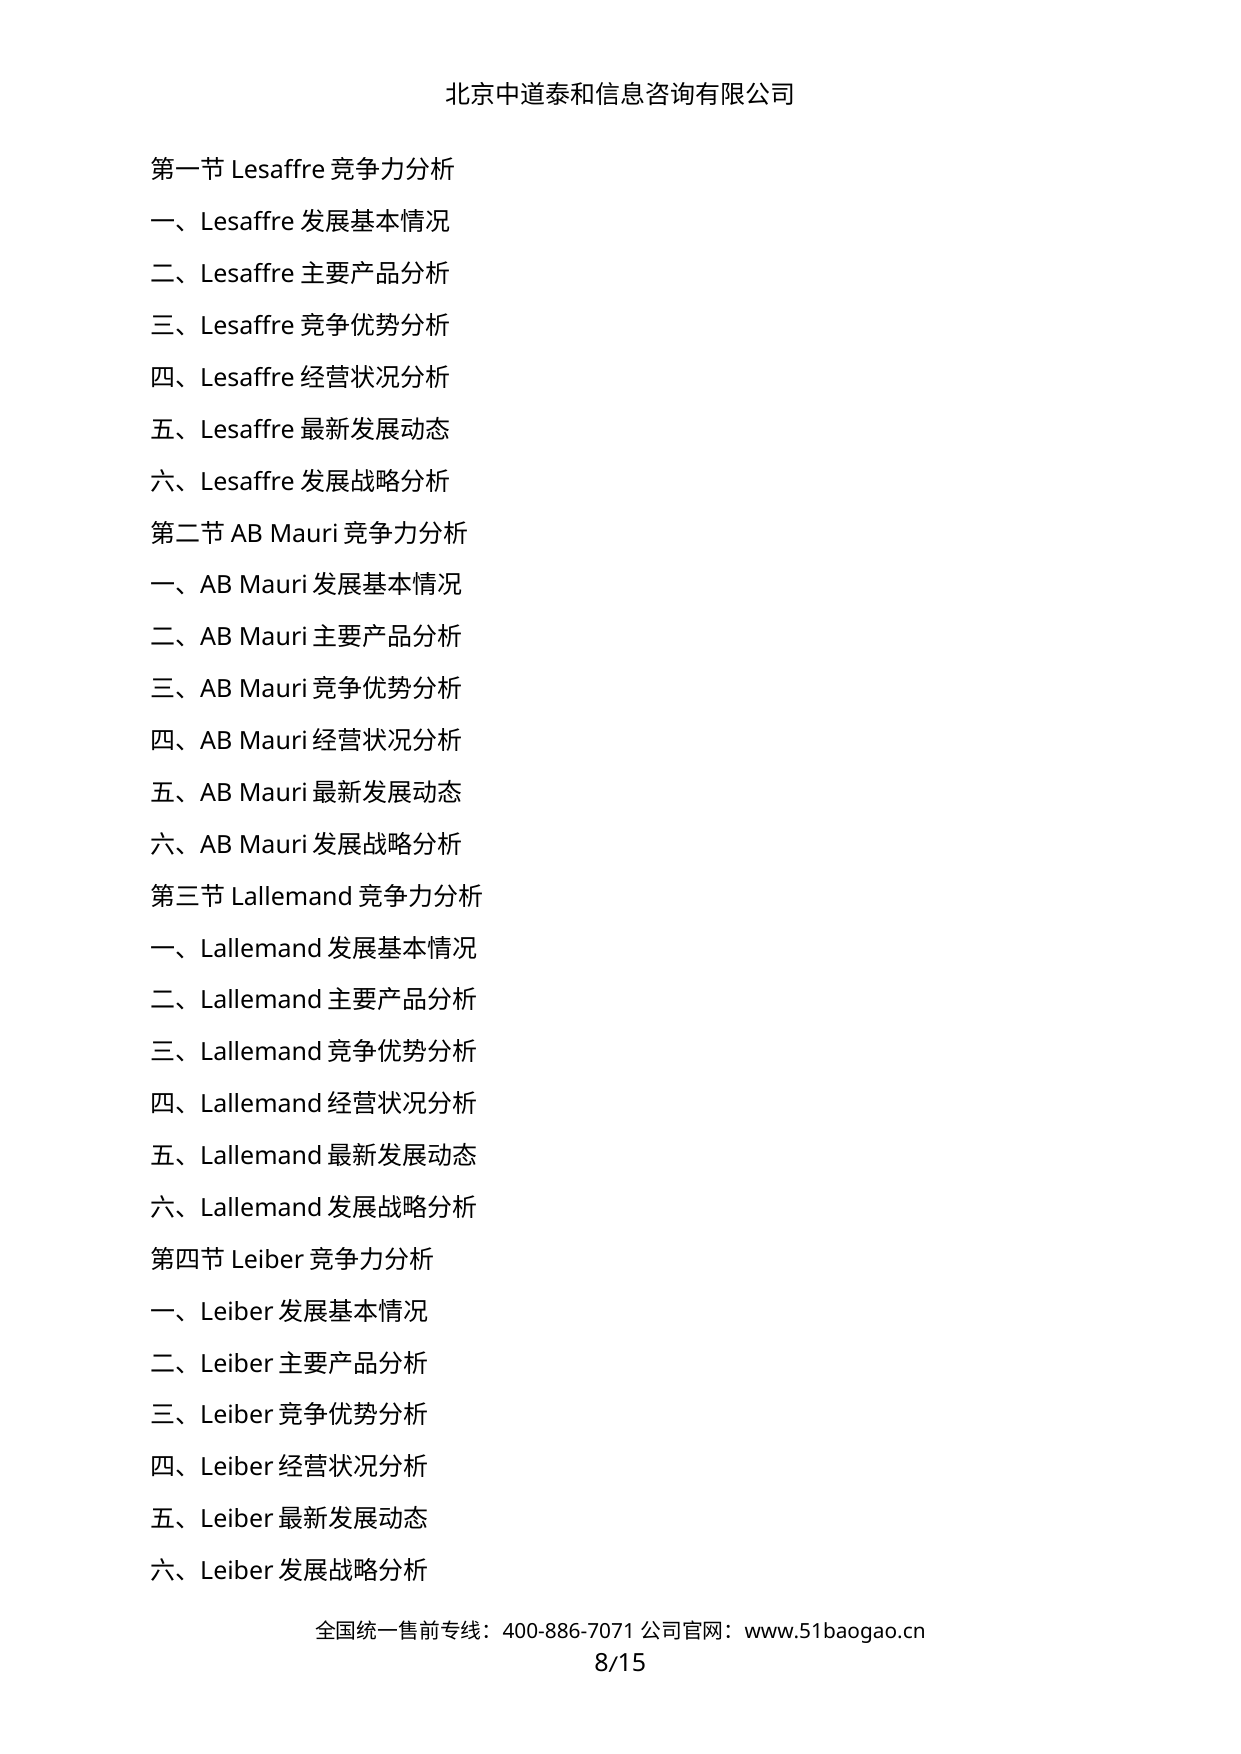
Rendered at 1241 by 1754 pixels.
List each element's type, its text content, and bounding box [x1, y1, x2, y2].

text 一、Leiber发展基本情况 [150, 1291, 1090, 1327]
text 二、Lallemand主要产品分析 [150, 980, 1090, 1016]
text 六、Leiber发展战略分析 [150, 1551, 1090, 1587]
text 四、Leiber经营状况分析 [150, 1447, 1090, 1483]
text 六、Lallemand发展战略分析 [150, 1187, 1090, 1224]
text 第四节 Leiber竞争力分析 [150, 1239, 1090, 1276]
text 第一节 Lesaffre竞争力分析 [150, 150, 1090, 186]
text 二、Lesaffre主要产品分析 [150, 254, 1090, 290]
text 第二节 AB Mauri竞争力分析 [150, 513, 1090, 549]
text 二、Leiber主要产品分析 [150, 1343, 1090, 1379]
text 五、Lesaffre最新发展动态 [150, 409, 1090, 446]
text 四、Lesaffre经营状况分析 [150, 357, 1090, 394]
text 一、AB Mauri发展基本情况 [150, 565, 1090, 601]
text 二、AB Mauri主要产品分析 [150, 617, 1090, 653]
text 一、Lesaffre发展基本情况 [150, 202, 1090, 238]
text 四、AB Mauri经营状况分析 [150, 721, 1090, 757]
text 第三节 Lallemand竞争力分析 [150, 876, 1090, 912]
text 五、Lallemand最新发展动态 [150, 1136, 1090, 1172]
text 五、AB Mauri最新发展动态 [150, 772, 1090, 809]
text 三、Lallemand竞争优势分析 [150, 1032, 1090, 1068]
text 四、Lallemand经营状况分析 [150, 1084, 1090, 1120]
text 三、AB Mauri竞争优势分析 [150, 669, 1090, 705]
text 一、Lallemand发展基本情况 [150, 928, 1090, 964]
text 三、Lesaffre竞争优势分析 [150, 306, 1090, 342]
text 三、Leiber竞争优势分析 [150, 1395, 1090, 1431]
text 五、Leiber最新发展动态 [150, 1499, 1090, 1535]
text 六、Lesaffre发展战略分析 [150, 461, 1090, 497]
text 六、AB Mauri发展战略分析 [150, 824, 1090, 861]
